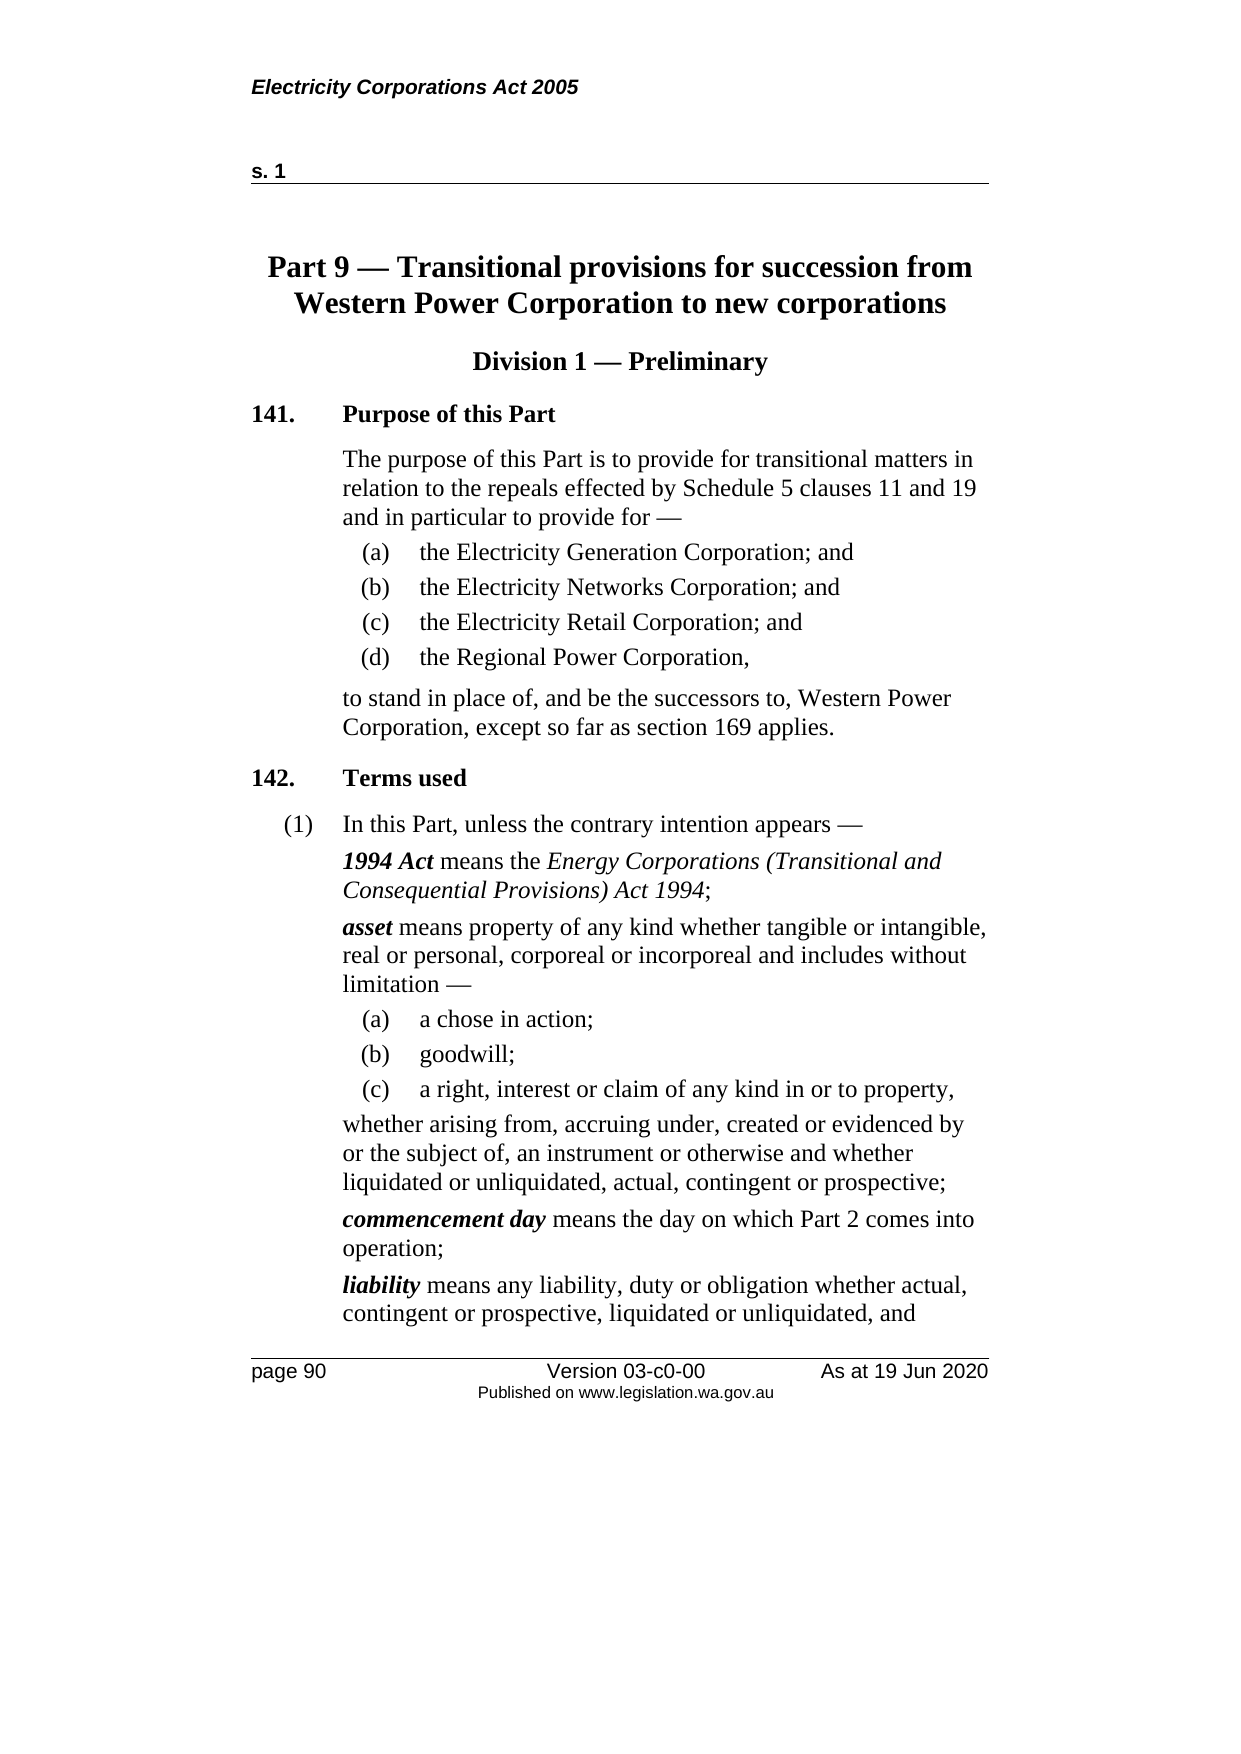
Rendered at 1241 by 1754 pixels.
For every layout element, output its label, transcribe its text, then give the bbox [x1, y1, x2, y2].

text whether arising from, accruing under, created or evidenced by or the subject of, an instrument or otherwise and whether liquidated or unliquidated, actual, contingent or prospective; [251, 1109, 989, 1196]
text (b) the Electricity Networks Corporation; and [251, 572, 989, 601]
text commencement day means the day on which Part 2 comes into operation; [251, 1204, 989, 1261]
text asset means property of any kind whether tangible or intangible, real or personal, corporeal or incorporeal and includes without limitation — [251, 912, 989, 998]
text to stand in place of, and be the successors to, Western Power Corporation, except so far as section 169 applies. [251, 683, 989, 741]
text 1994 Act means the Energy Corporations (Transitional and Consequential Provisions) Act 1994; [251, 846, 989, 903]
subtitle Division 1 — Preliminary [251, 345, 989, 376]
text (d) the Regional Power Corporation, [251, 642, 989, 671]
text (c) a right, interest or claim of any kind in or to property, [251, 1074, 989, 1103]
subtitle 142. Terms used [251, 763, 989, 792]
text (a) a chose in action; [251, 1004, 989, 1033]
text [251, 1270, 989, 1327]
text (a) the Electricity Generation Corporation; and [251, 537, 989, 566]
text (1) In this Part, unless the contrary intention appears — [251, 809, 989, 838]
subtitle 141. Purpose of this Part [251, 399, 989, 428]
text The purpose of this Part is to provide for transitional matters in relation to the repeals effected by Schedule 5 clauses 11 and 19 and in particular to provide for — [251, 444, 989, 531]
text (b) goodwill; [251, 1039, 989, 1068]
text (c) the Electricity Retail Corporation; and [251, 607, 989, 636]
subtitle Part 9 — Transitional provisions for succession from Western Power Corporation to new corporations [251, 248, 989, 320]
